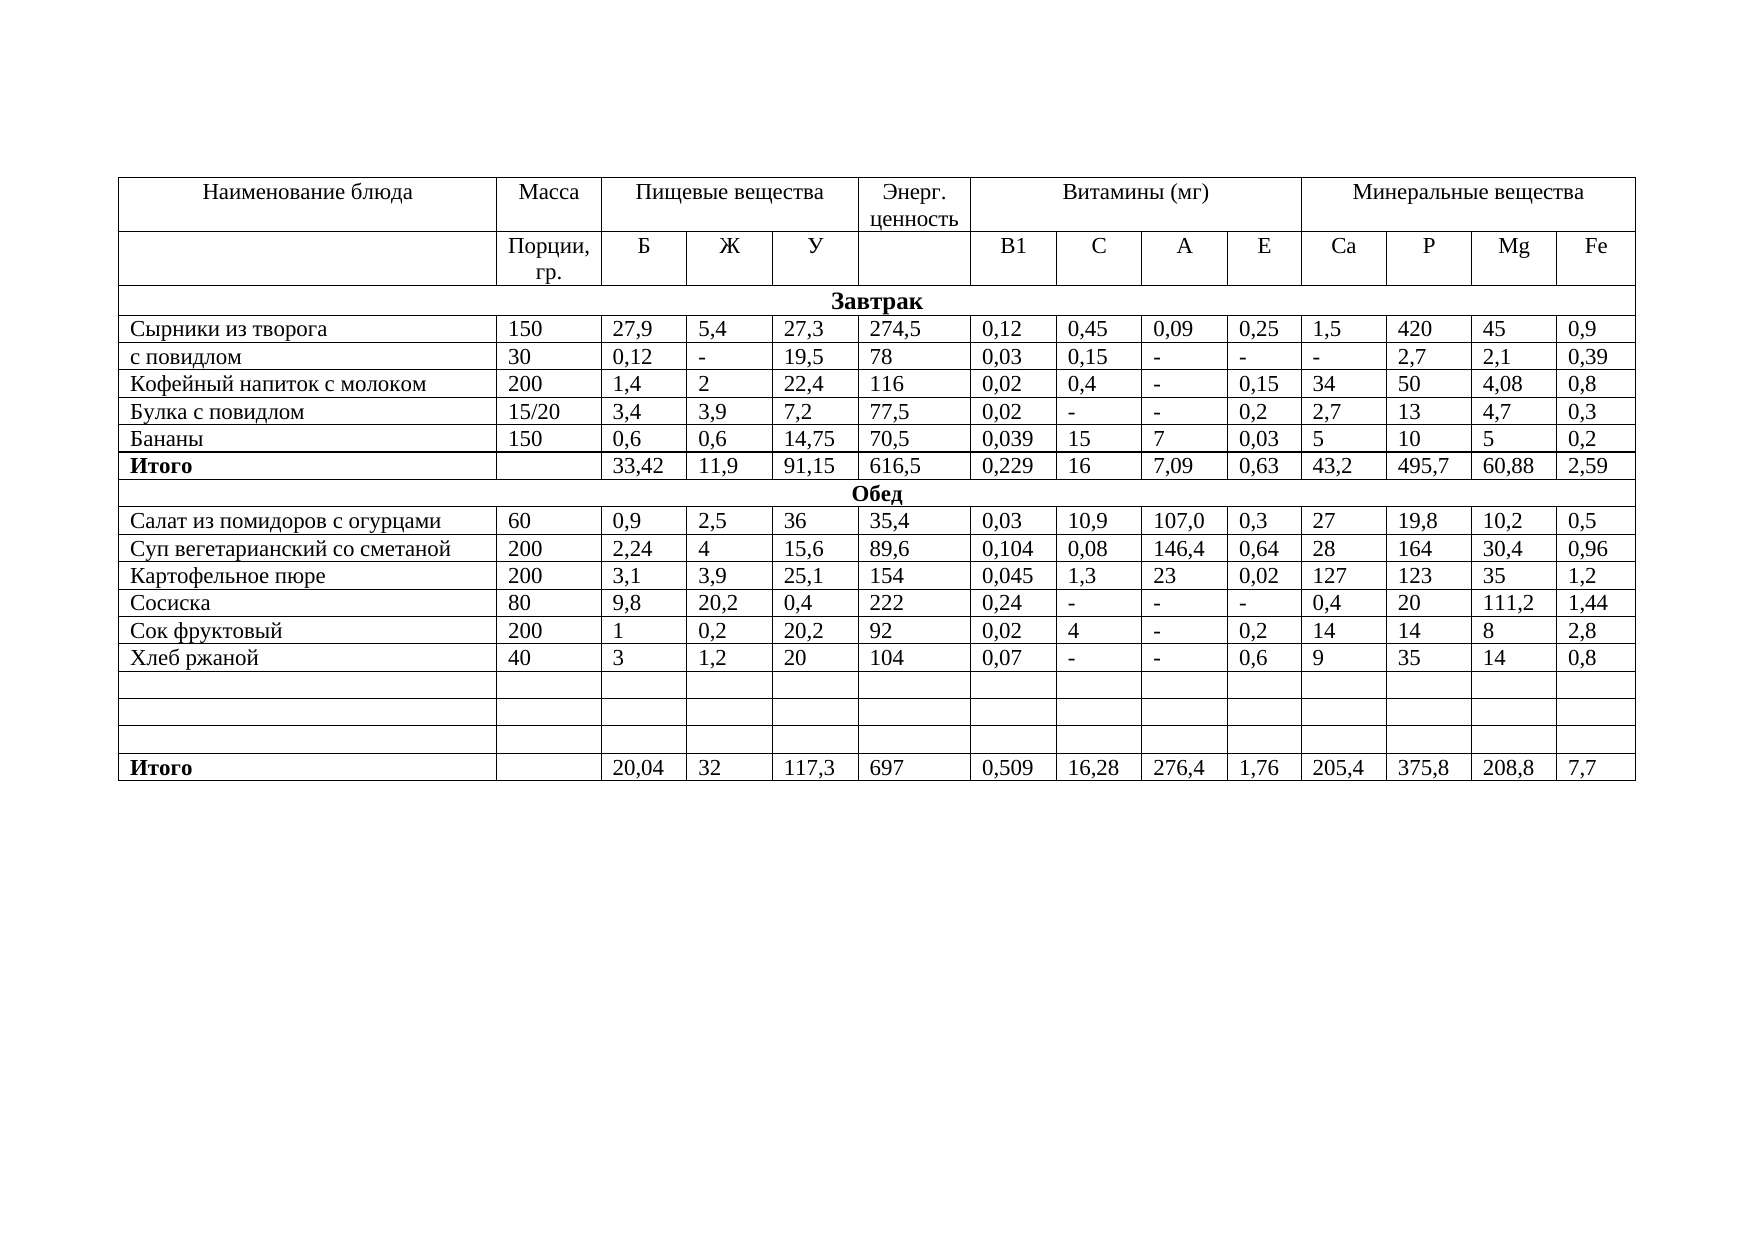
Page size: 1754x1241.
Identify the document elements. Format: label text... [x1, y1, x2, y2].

table_cell Са [1302, 232, 1386, 285]
table_cell 0,6 [1228, 644, 1301, 671]
table_cell [1302, 726, 1386, 753]
table_cell 495,7 [1387, 453, 1471, 479]
table_cell Сосиска [119, 590, 496, 616]
table_cell 222 [859, 590, 970, 616]
table_cell 7 [1142, 425, 1227, 451]
table_cell 7,2 [773, 398, 858, 424]
table_cell [1057, 699, 1141, 725]
table_cell 616,5 [859, 453, 970, 479]
table_cell 0,02 [1228, 562, 1301, 588]
table_cell 0,2 [1228, 398, 1301, 424]
table_cell 0,09 [1142, 316, 1227, 342]
table_cell 0,039 [971, 425, 1056, 451]
table_cell [602, 699, 686, 725]
table_cell У [773, 232, 858, 285]
table_cell Сырники из творога [119, 316, 496, 342]
table_cell [971, 726, 1056, 753]
table_cell [1387, 726, 1471, 753]
table_cell 0,6 [687, 425, 772, 451]
table_cell [1142, 699, 1227, 725]
table_cell 3 [602, 644, 686, 671]
table_cell 19,8 [1387, 507, 1471, 534]
table_cell 0,15 [1228, 370, 1301, 397]
table_cell 20,04 [602, 754, 686, 780]
table_header Масса [497, 178, 601, 231]
table_cell 1,4 [602, 370, 686, 397]
table_cell - [1228, 343, 1301, 369]
table_cell 19,5 [773, 343, 858, 369]
table_cell 40 [497, 644, 601, 671]
table_cell [773, 672, 858, 698]
table_cell 0,3 [1228, 507, 1301, 534]
table_cell 91,15 [773, 453, 858, 479]
table_cell [1302, 672, 1386, 698]
table_cell 111,2 [1472, 590, 1556, 616]
table_header Пищевые вещества [602, 178, 858, 231]
table_cell 14 [1472, 644, 1556, 671]
table_cell 1 [602, 617, 686, 643]
table_cell [602, 672, 686, 698]
table_cell Бананы [119, 425, 496, 451]
table_cell 33,42 [602, 453, 686, 479]
table_cell 60,88 [1472, 453, 1556, 479]
table_cell [602, 726, 686, 753]
table_cell 0,4 [773, 590, 858, 616]
table_cell Обед [119, 480, 1635, 506]
table_cell - [1142, 343, 1227, 369]
table_cell 0,25 [1228, 316, 1301, 342]
table_cell 150 [497, 316, 601, 342]
table_cell 35,4 [859, 507, 970, 534]
table_cell [859, 726, 970, 753]
table_cell 3,4 [602, 398, 686, 424]
table_cell Салат из помидоров с огурцами [119, 507, 496, 534]
table_cell Завтрак [119, 286, 1635, 314]
table_cell С [1057, 232, 1141, 285]
table_cell 697 [859, 754, 970, 780]
table_cell [1228, 699, 1301, 725]
table_cell 15 [1057, 425, 1141, 451]
table_cell [773, 699, 858, 725]
table_cell 150 [497, 425, 601, 451]
table_cell 104 [859, 644, 970, 671]
table_cell [497, 754, 601, 780]
table_cell 276,4 [1142, 754, 1227, 780]
table_cell 30 [497, 343, 601, 369]
table_header Минеральные вещества [1302, 178, 1635, 231]
table_cell Mg [1472, 232, 1556, 285]
table_cell 20 [773, 644, 858, 671]
table_cell 208,8 [1472, 754, 1556, 780]
table_cell 0,9 [602, 507, 686, 534]
table_cell - [1057, 644, 1141, 671]
table_cell 10,2 [1472, 507, 1556, 534]
table_cell 0,3 [1557, 398, 1635, 424]
table_cell 70,5 [859, 425, 970, 451]
table_header Наименование блюда [119, 178, 496, 231]
table_cell Картофельное пюре [119, 562, 496, 588]
table_cell 27,3 [773, 316, 858, 342]
table_cell [119, 672, 496, 698]
table_cell Е [1228, 232, 1301, 285]
table_cell 45 [1472, 316, 1556, 342]
table_cell Fe [1557, 232, 1635, 285]
table_cell - [1142, 370, 1227, 397]
table_cell 0,02 [971, 370, 1056, 397]
table_cell 27,9 [602, 316, 686, 342]
table_cell [119, 726, 496, 753]
table_cell 3,9 [687, 562, 772, 588]
table_cell 4 [1057, 617, 1141, 643]
table_cell 0,12 [602, 343, 686, 369]
table_cell Итого [119, 754, 496, 780]
table_cell 2,5 [687, 507, 772, 534]
table_cell 36 [773, 507, 858, 534]
table_cell - [1142, 644, 1227, 671]
table_cell 0,03 [1228, 425, 1301, 451]
table_cell 22,4 [773, 370, 858, 397]
table_cell 200 [497, 535, 601, 561]
table_cell 0,9 [1557, 316, 1635, 342]
table_cell 2 [687, 370, 772, 397]
table_cell 14 [1387, 617, 1471, 643]
table_cell 15,6 [773, 535, 858, 561]
table_cell [119, 232, 496, 285]
table_cell [1228, 726, 1301, 753]
table_cell [859, 232, 970, 285]
table_cell [1142, 672, 1227, 698]
table_cell 1,76 [1228, 754, 1301, 780]
table_cell Сок фруктовый [119, 617, 496, 643]
table_cell 146,4 [1142, 535, 1227, 561]
table_cell [497, 453, 601, 479]
table_cell Порции, гр. [497, 232, 601, 285]
table_cell А [1142, 232, 1227, 285]
table_cell Б [602, 232, 686, 285]
table_cell 32 [687, 754, 772, 780]
table_cell 274,5 [859, 316, 970, 342]
table_cell 123 [1387, 562, 1471, 588]
table_cell 7,7 [1557, 754, 1635, 780]
table_cell 43,2 [1302, 453, 1386, 479]
table_cell 420 [1387, 316, 1471, 342]
table_cell 10 [1387, 425, 1471, 451]
table_cell 0,8 [1557, 644, 1635, 671]
table_cell - [1228, 590, 1301, 616]
table_cell 5,4 [687, 316, 772, 342]
table_cell 0,96 [1557, 535, 1635, 561]
table_cell [1387, 672, 1471, 698]
table_cell [1057, 672, 1141, 698]
table_cell 14 [1302, 617, 1386, 643]
table_cell 200 [497, 562, 601, 588]
table_cell [1057, 726, 1141, 753]
table_cell 16 [1057, 453, 1141, 479]
table_cell [1228, 672, 1301, 698]
table_cell [687, 726, 772, 753]
table_cell P [1387, 232, 1471, 285]
table_cell 1,2 [1557, 562, 1635, 588]
table_cell 0,5 [1557, 507, 1635, 534]
table_cell 3,9 [687, 398, 772, 424]
table_cell Кофейный напиток с молоком [119, 370, 496, 397]
table_cell [1472, 699, 1556, 725]
table_cell [971, 699, 1056, 725]
table_cell - [687, 343, 772, 369]
table_cell 27 [1302, 507, 1386, 534]
table_cell 0,64 [1228, 535, 1301, 561]
table_cell [773, 726, 858, 753]
table_cell Итого [119, 453, 496, 479]
table_cell [1472, 726, 1556, 753]
table_cell 154 [859, 562, 970, 588]
table_cell [859, 672, 970, 698]
table_cell 0,45 [1057, 316, 1141, 342]
table_cell 14,75 [773, 425, 858, 451]
table_cell 0,15 [1057, 343, 1141, 369]
table_cell [971, 672, 1056, 698]
table_cell [687, 699, 772, 725]
table_cell [1557, 699, 1635, 725]
table_cell - [1057, 398, 1141, 424]
table_cell [497, 726, 601, 753]
table_cell 205,4 [1302, 754, 1386, 780]
table_cell 60 [497, 507, 601, 534]
table_cell - [1142, 590, 1227, 616]
table_cell 78 [859, 343, 970, 369]
table_cell 10,9 [1057, 507, 1141, 534]
table_header Энерг. ценность [859, 178, 970, 231]
table_cell 0,6 [602, 425, 686, 451]
table_cell 77,5 [859, 398, 970, 424]
table_cell [1557, 726, 1635, 753]
table_cell 117,3 [773, 754, 858, 780]
table_cell 2,7 [1387, 343, 1471, 369]
table_cell 0,8 [1557, 370, 1635, 397]
table_cell 0,63 [1228, 453, 1301, 479]
table_cell 16,28 [1057, 754, 1141, 780]
table_cell 0,4 [1302, 590, 1386, 616]
table_cell 4,08 [1472, 370, 1556, 397]
table_cell [497, 672, 601, 698]
table_cell [859, 699, 970, 725]
table_cell 0,045 [971, 562, 1056, 588]
table_cell - [1057, 590, 1141, 616]
table_cell 1,2 [687, 644, 772, 671]
table_cell 15/20 [497, 398, 601, 424]
table_cell 34 [1302, 370, 1386, 397]
table_cell 200 [497, 370, 601, 397]
table_cell 0,12 [971, 316, 1056, 342]
table_cell 20,2 [773, 617, 858, 643]
table_cell 0,03 [971, 507, 1056, 534]
table_cell 116 [859, 370, 970, 397]
table_cell 200 [497, 617, 601, 643]
table_cell 1,3 [1057, 562, 1141, 588]
table_cell 2,59 [1557, 453, 1635, 479]
table_cell 11,9 [687, 453, 772, 479]
table_cell Хлеб ржаной [119, 644, 496, 671]
table_cell 0,07 [971, 644, 1056, 671]
table_cell - [1142, 398, 1227, 424]
table_cell 0,03 [971, 343, 1056, 369]
table_cell 0,24 [971, 590, 1056, 616]
table_cell 4 [687, 535, 772, 561]
table_cell Ж [687, 232, 772, 285]
table_cell Булка с повидлом [119, 398, 496, 424]
table_cell 2,24 [602, 535, 686, 561]
table_cell 375,8 [1387, 754, 1471, 780]
table_cell 20 [1387, 590, 1471, 616]
table_cell [1472, 672, 1556, 698]
table_cell 0,229 [971, 453, 1056, 479]
table_cell 5 [1472, 425, 1556, 451]
table_cell 1,44 [1557, 590, 1635, 616]
table_cell - [1142, 617, 1227, 643]
table_cell 0,2 [687, 617, 772, 643]
table_cell 0,02 [971, 398, 1056, 424]
table_cell 0,02 [971, 617, 1056, 643]
table_cell 0,2 [1228, 617, 1301, 643]
table_cell [497, 699, 601, 725]
table_cell 0,509 [971, 754, 1056, 780]
table_cell 0,4 [1057, 370, 1141, 397]
table_cell 20,2 [687, 590, 772, 616]
table_header Витамины (мг) [971, 178, 1301, 231]
table_cell 50 [1387, 370, 1471, 397]
table_cell 164 [1387, 535, 1471, 561]
table_cell В1 [971, 232, 1056, 285]
table_cell 35 [1472, 562, 1556, 588]
table_cell [1387, 699, 1471, 725]
table_cell 5 [1302, 425, 1386, 451]
table_cell 2,8 [1557, 617, 1635, 643]
table_cell 25,1 [773, 562, 858, 588]
table_cell 3,1 [602, 562, 686, 588]
table_cell 7,09 [1142, 453, 1227, 479]
table_cell 9 [1302, 644, 1386, 671]
table_cell 0,39 [1557, 343, 1635, 369]
table_cell с повидлом [119, 343, 496, 369]
table_cell 4,7 [1472, 398, 1556, 424]
table_cell Суп вегетарианский со сметаной [119, 535, 496, 561]
table_cell 0,08 [1057, 535, 1141, 561]
table_cell 80 [497, 590, 601, 616]
table_cell 35 [1387, 644, 1471, 671]
table_cell [1557, 672, 1635, 698]
table_cell 0,104 [971, 535, 1056, 561]
table_cell 9,8 [602, 590, 686, 616]
table_cell [119, 699, 496, 725]
table_cell [1302, 699, 1386, 725]
table_cell 23 [1142, 562, 1227, 588]
table_cell 107,0 [1142, 507, 1227, 534]
table_cell [687, 672, 772, 698]
table_cell 13 [1387, 398, 1471, 424]
table_cell 0,2 [1557, 425, 1635, 451]
table_cell 1,5 [1302, 316, 1386, 342]
table_cell 92 [859, 617, 970, 643]
table_cell [1142, 726, 1227, 753]
table_cell 8 [1472, 617, 1556, 643]
table_cell 28 [1302, 535, 1386, 561]
table_cell 30,4 [1472, 535, 1556, 561]
table_cell - [1302, 343, 1386, 369]
table_cell 127 [1302, 562, 1386, 588]
table_cell 2,1 [1472, 343, 1556, 369]
table_cell 2,7 [1302, 398, 1386, 424]
table_cell 89,6 [859, 535, 970, 561]
